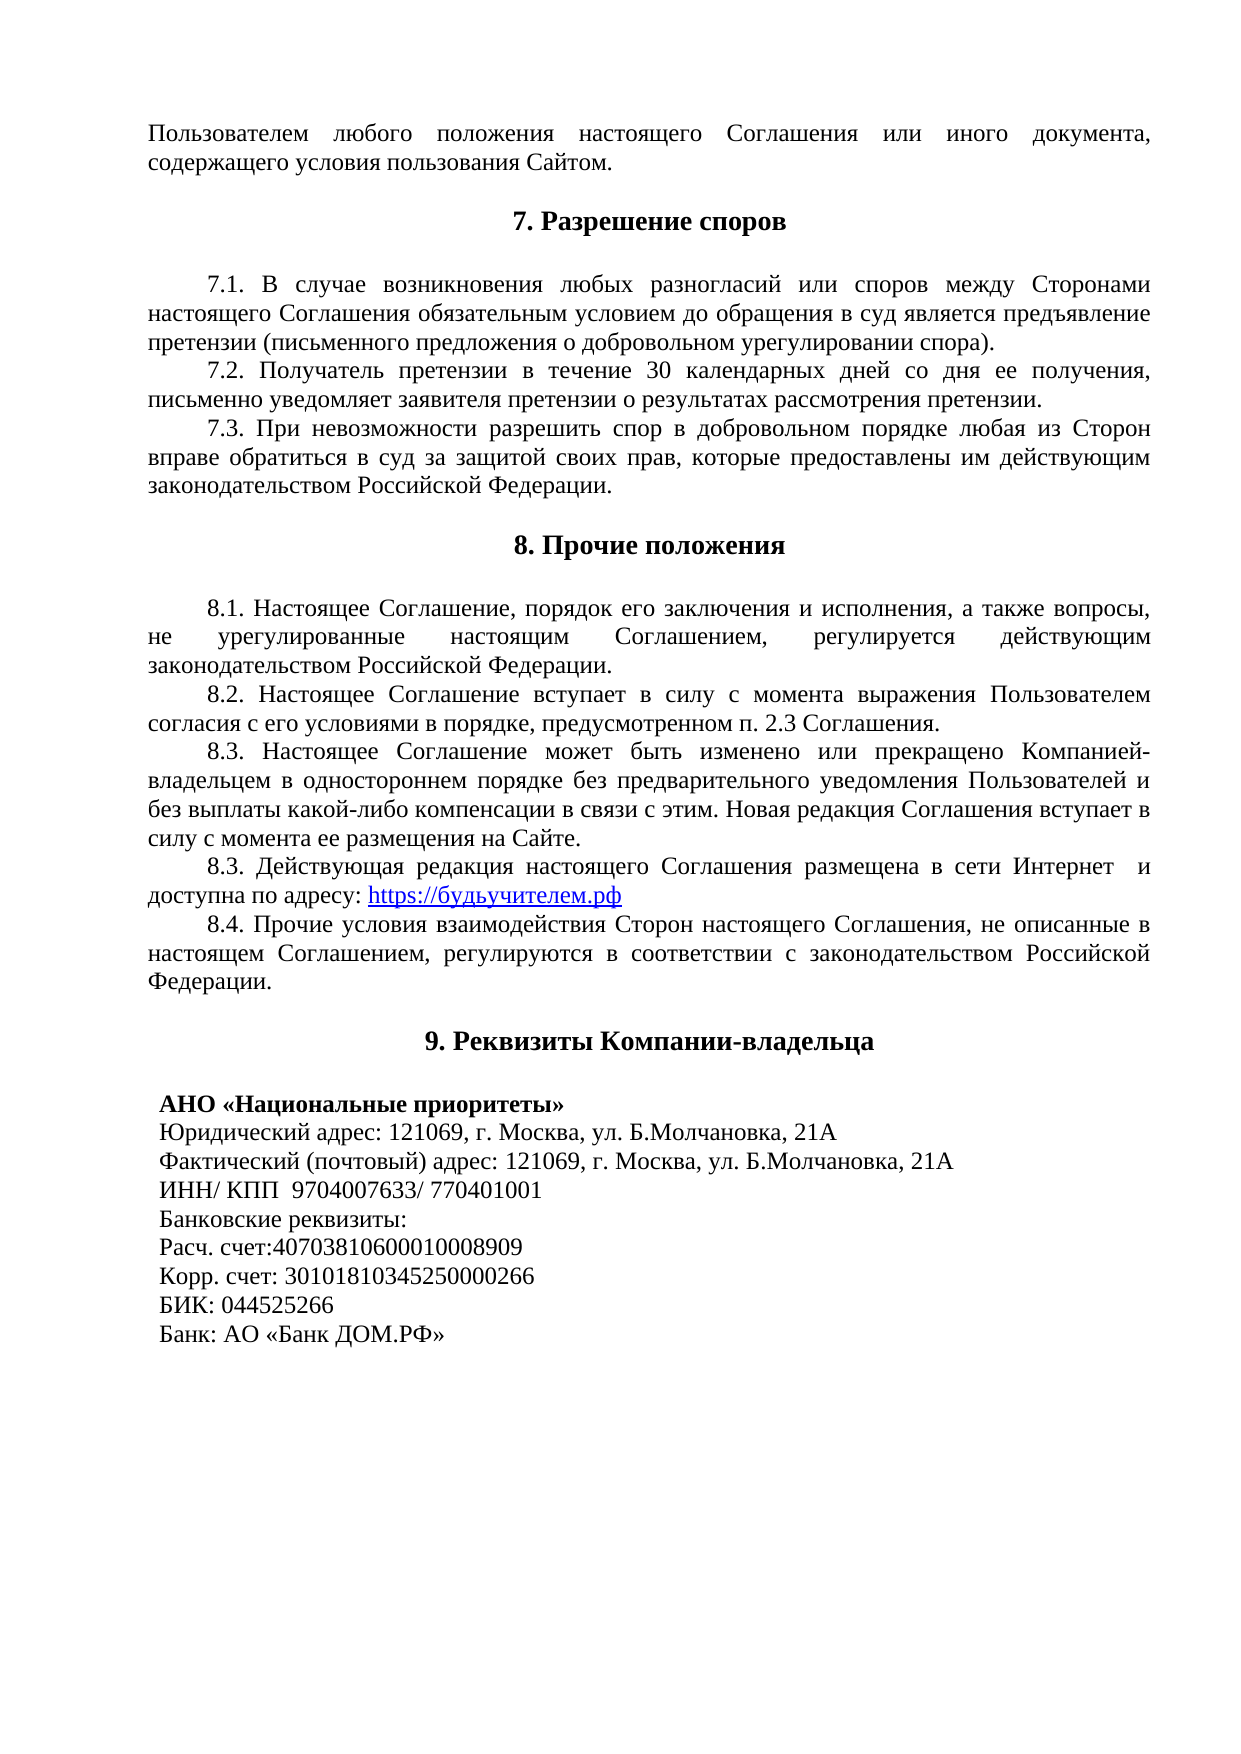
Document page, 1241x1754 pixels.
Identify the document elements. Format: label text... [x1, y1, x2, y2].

text 9. Реквизиты Компании-владельца [148, 1024, 1152, 1056]
text 7. Разрешение споров [148, 204, 1152, 237]
text 7.3. При невозможности разрешить спор в добровольном порядке любая из Сторон вправе обратиться в суд за защитой своих прав, которые предоставлены им действующим законодательством Российской Федерации. [148, 413, 1152, 499]
text 8.3. Действующая редакция настоящего Соглашения размещена в сети Интернет и доступна по адресу: https://будьучителем.рф [148, 851, 1152, 909]
text 8.4. Прочие условия взаимодействия Сторон настоящего Соглашения, не описанные в настоящем Соглашением, регулируются в соответствии с законодательством Российской Федерации. [148, 909, 1152, 995]
text 8.2. Настоящее Соглашение вступает в силу с момента выражения Пользователем согласия с его условиями в порядке, предусмотренном п. 2.3 Соглашения. [148, 679, 1152, 736]
text 7.1. В случае возникновения любых разногласий или споров между Сторонами настоящего Соглашения обязательным условием до обращения в суд является предъявление претензии (письменного предложения о добровольном урегулировании спора). [148, 269, 1152, 355]
table_header АНО «Национальные приоритеты» [148, 1089, 1145, 1117]
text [148, 118, 1152, 176]
text 7.2. Получатель претензии в течение 30 календарных дней со дня ее получения, письменно уведомляет заявителя претензии о результатах рассмотрения претензии. [148, 355, 1152, 413]
text 8.1. Настоящее Соглашение, порядок его заключения и исполнения, а также вопросы, не урегулированные настоящим Соглашением, регулируется действующим законодательством Российской Федерации. [148, 593, 1152, 679]
text 8. Прочие положения [148, 528, 1152, 560]
table_cell Юридический адрес: 121069, г. Москва, ул. Б.Молчановка, 21А Фактический (почтовый) адрес: 121069, г. Москва, ул. Б.Молчановка, 21А ИНН/ КПП 9704007633/ 770401001 Банковские реквизиты: Расч. счет:40703810600010008909 Корр. счет: 30101810345250000266 БИК: 044525266 Банк: АО «Банк ДОМ.РФ» [148, 1118, 1145, 1376]
text 8.3. Настоящее Соглашение может быть изменено или прекращено Компанией-владельцем в одностороннем порядке без предварительного уведомления Пользователей и без выплаты какой-либо компенсации в связи с этим. Новая редакция Соглашения вступает в силу с момента ее размещения на Сайте. [148, 736, 1152, 851]
